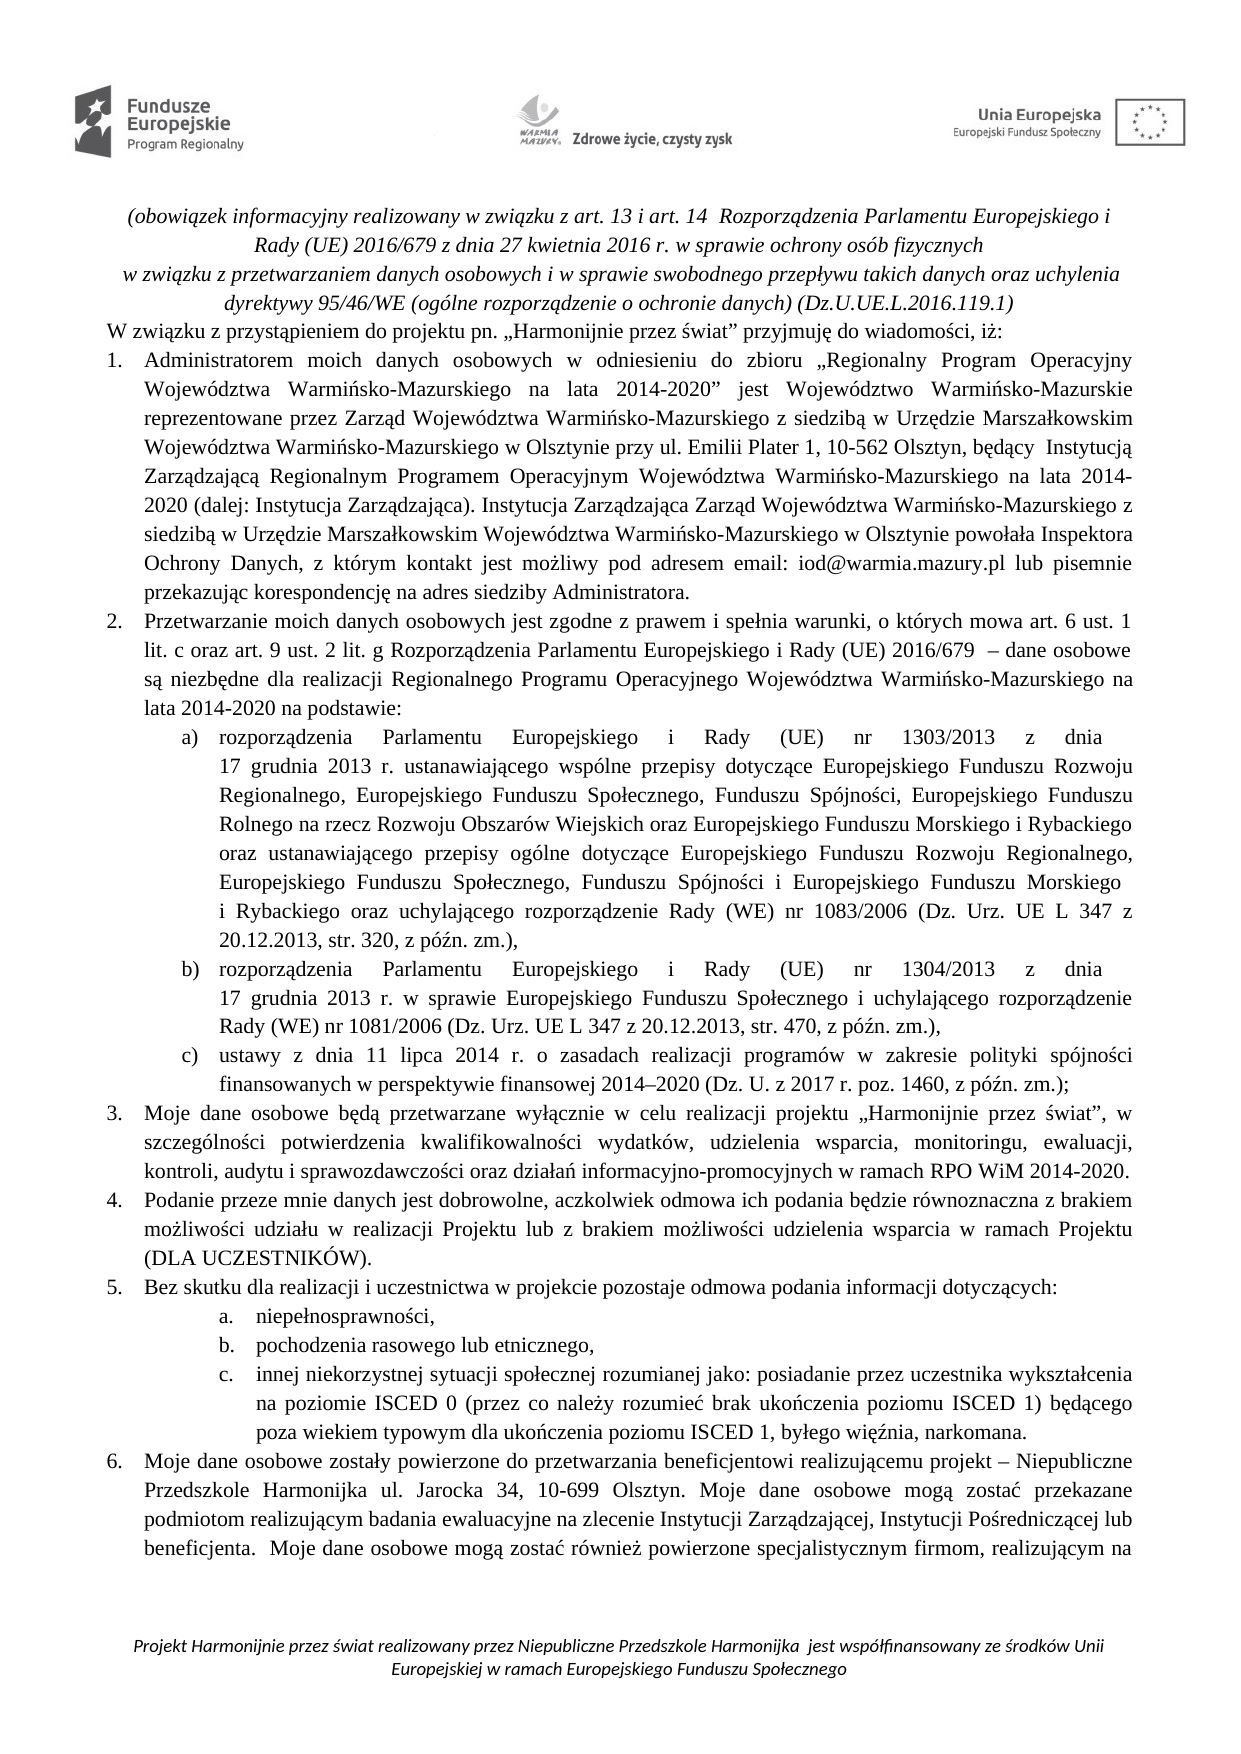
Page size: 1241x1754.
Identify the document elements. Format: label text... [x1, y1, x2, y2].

list pochodzenia rasowego lub etnicznego, [218, 1332, 1134, 1357]
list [106, 1448, 1134, 1560]
list Bez skutku dla realizacji i uczestnictwa w projekcie pozostaje odmowa podania informacji dotyczących: [106, 1274, 1134, 1299]
list Podanie przeze mnie danych jest dobrowolne, aczkolwiek odmowa ich podania będzie równoznaczna z brakiem możliwości udziału w realizacji Projektu lub z brakiem możliwości udzielenia wsparcia w ramach Projektu (DLA UCZESTNIKÓW). [106, 1187, 1134, 1270]
list Moje dane osobowe będą przetwarzane wyłącznie w celu realizacji projektu „Harmonijnie przez świat”, w szczególności potwierdzenia kwalifikowalności wydatków, udzielenia wsparcia, monitoringu, ewaluacji, kontroli, audytu i sprawozdawczości oraz działań informacyjno-promocyjnych w ramach RPO WiM 2014-2020. [106, 1100, 1134, 1183]
picture [66, 73, 1192, 166]
list niepełnosprawności, [218, 1303, 1134, 1328]
text W związku z przystąpieniem do projektu pn. „Harmonijnie przez świat” przyjmuję do wiadomości, iż: [106, 318, 1134, 344]
text (obowiązek informacyjny realizowany w związku z art. 13 i art. 14 Rozporządzenia Parlamentu Europejskiego i Rady (UE) 2016/679 z dnia 27 kwietnia 2016 r. w sprawie ochrony osób fizycznych w związku z przetwarzaniem danych osobowych i w sprawie swobodnego przepływu takich danych oraz uchylenia dyrektywy 95/46/WE (ogólne rozporządzenie o ochronie danych) (Dz.U.UE.L.2016.119.1) [106, 203, 1134, 315]
list ustawy z dnia 11 lipca 2014 r. o zasadach realizacji programów w zakresie polityki spójności finansowanych w perspektywie finansowej 2014–2020 (Dz. U. z 2017 r. poz. 1460, z późn. zm.); [181, 1042, 1134, 1097]
list Przetwarzanie moich danych osobowych jest zgodne z prawem i spełnia warunki, o których mowa art. 6 ust. 1 lit. c oraz art. 9 ust. 2 lit. g Rozporządzenia Parlamentu Europejskiego i Rady (UE) 2016/679 – dane osobowe są niezbędne dla realizacji Regionalnego Programu Operacyjnego Województwa Warmińsko-Mazurskiego na lata 2014-2020 na podstawie: [106, 608, 1134, 720]
list innej niekorzystnej sytuacji społecznej rozumianej jako: posiadanie przez uczestnika wykształcenia na poziomie ISCED 0 (przez co należy rozumieć brak ukończenia poziomu ISCED 1) będącego poza wiekiem typowym dla ukończenia poziomu ISCED 1, byłego więźnia, narkomana. [218, 1361, 1134, 1444]
list rozporządzenia Parlamentu Europejskiego i Rady (UE) nr 1304/2013 z dnia 17 grudnia 2013 r. w sprawie Europejskiego Funduszu Społecznego i uchylającego rozporządzenie Rady (WE) nr 1081/2006 (Dz. Urz. UE L 347 z 20.12.2013, str. 470, z późn. zm.), [181, 956, 1134, 1039]
list rozporządzenia Parlamentu Europejskiego i Rady (UE) nr 1303/2013 z dnia 17 grudnia 2013 r. ustanawiającego wspólne przepisy dotyczące Europejskiego Funduszu Rozwoju Regionalnego, Europejskiego Funduszu Społecznego, Funduszu Spójności, Europejskiego Funduszu Rolnego na rzecz Rozwoju Obszarów Wiejskich oraz Europejskiego Funduszu Morskiego i Rybackiego oraz ustanawiającego przepisy ogólne dotyczące Europejskiego Funduszu Rozwoju Regionalnego, Europejskiego Funduszu Społecznego, Funduszu Spójności i Europejskiego Funduszu Morskiego i Rybackiego oraz uchylającego rozporządzenie Rady (WE) nr 1083/2006 (Dz. Urz. UE L 347 z 20.12.2013, str. 320, z późn. zm.), [181, 724, 1134, 952]
list Administratorem moich danych osobowych w odniesieniu do zbioru „Regionalny Program Operacyjny Województwa Warmińsko-Mazurskiego na lata 2014-2020” jest Województwo Warmińsko-Mazurskie reprezentowane przez Zarząd Województwa Warmińsko-Mazurskiego z siedzibą w Urzędzie Marszałkowskim Województwa Warmińsko-Mazurskiego w Olsztynie przy ul. Emilii Plater 1, 10-562 Olsztyn, będący Instytucją Zarządzającą Regionalnym Programem Operacyjnym Województwa Warmińsko-Mazurskiego na lata 2014-2020 (dalej: Instytucja Zarządzająca). Instytucja Zarządzająca Zarząd Województwa Warmińsko-Mazurskiego z siedzibą w Urzędzie Marszałkowskim Województwa Warmińsko-Mazurskiego w Olsztynie powołała Inspektora Ochrony Danych, z którym kontakt jest możliwy pod adresem email: iod@warmia.mazury.pl lub pisemnie przekazując korespondencję na adres siedziby Administratora. [106, 347, 1134, 604]
